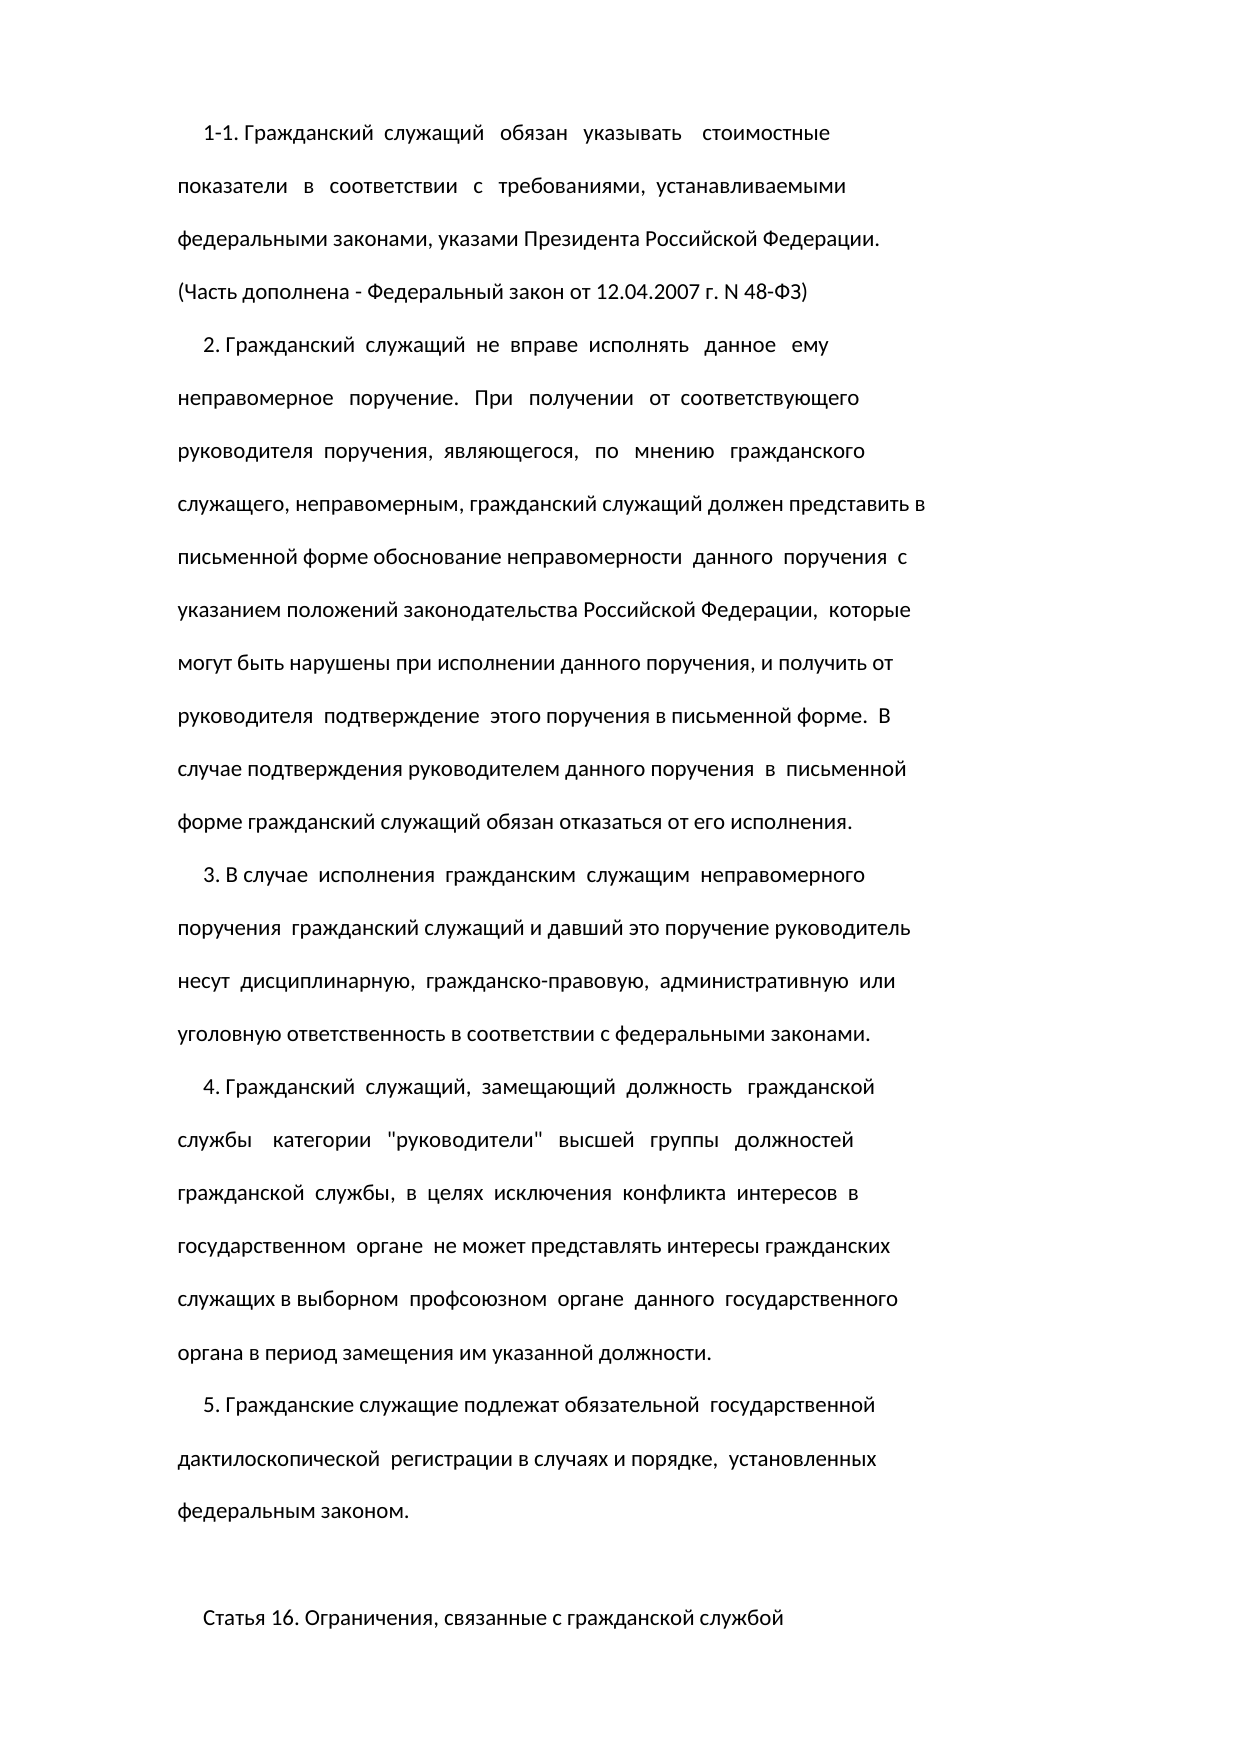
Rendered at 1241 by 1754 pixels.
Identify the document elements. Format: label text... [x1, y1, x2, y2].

text форме гражданский служащий обязан отказаться от его исполнения. [177, 807, 1152, 835]
text указанием положений законодательства Российской Федерации, которые [177, 595, 1152, 623]
text дактилоскопической регистрации в случаях и порядке, установленных [177, 1444, 1152, 1472]
text Статья 16. Ограничения, связанные с гражданской службой [177, 1603, 1152, 1631]
text государственном органе не может представлять интересы гражданских [177, 1232, 1152, 1259]
text гражданской службы, в целях исключения конфликта интересов в [177, 1178, 1152, 1207]
text 1-1. Гражданский служащий обязан указывать стоимостные [177, 118, 1152, 146]
text 2. Гражданский служащий не вправе исполнять данное ему [177, 330, 1152, 358]
text случае подтверждения руководителем данного поручения в письменной [177, 754, 1152, 782]
text 5. Гражданские служащие подлежат обязательной государственной [177, 1391, 1152, 1419]
text федеральными законами, указами Президента Российской Федерации. [177, 224, 1152, 252]
text руководителя поручения, являющегося, по мнению гражданского [177, 436, 1152, 464]
text (Часть дополнена - Федеральный закон от 12.04.2007 г. N 48-ФЗ) [177, 277, 1152, 305]
text 3. В случае исполнения гражданским служащим неправомерного [177, 860, 1152, 888]
text служащего, неправомерным, гражданский служащий должен представить в [177, 489, 1152, 517]
text уголовную ответственность в соответствии с федеральными законами. [177, 1019, 1152, 1047]
text руководителя подтверждение этого поручения в письменной форме. В [177, 701, 1152, 729]
text несут дисциплинарную, гражданско-правовую, административную или [177, 966, 1152, 994]
text показатели в соответствии с требованиями, устанавливаемыми [177, 171, 1152, 199]
text могут быть нарушены при исполнении данного поручения, и получить от [177, 648, 1152, 676]
text органа в период замещения им указанной должности. [177, 1338, 1152, 1366]
text неправомерное поручение. При получении от соответствующего [177, 383, 1152, 411]
text службы категории "руководители" высшей группы должностей [177, 1126, 1152, 1153]
text федеральным законом. [177, 1497, 1152, 1525]
text 4. Гражданский служащий, замещающий должность гражданской [177, 1072, 1152, 1101]
text служащих в выборном профсоюзном органе данного государственного [177, 1284, 1152, 1313]
text письменной форме обоснование неправомерности данного поручения с [177, 542, 1152, 570]
text поручения гражданский служащий и давший это поручение руководитель [177, 913, 1152, 941]
